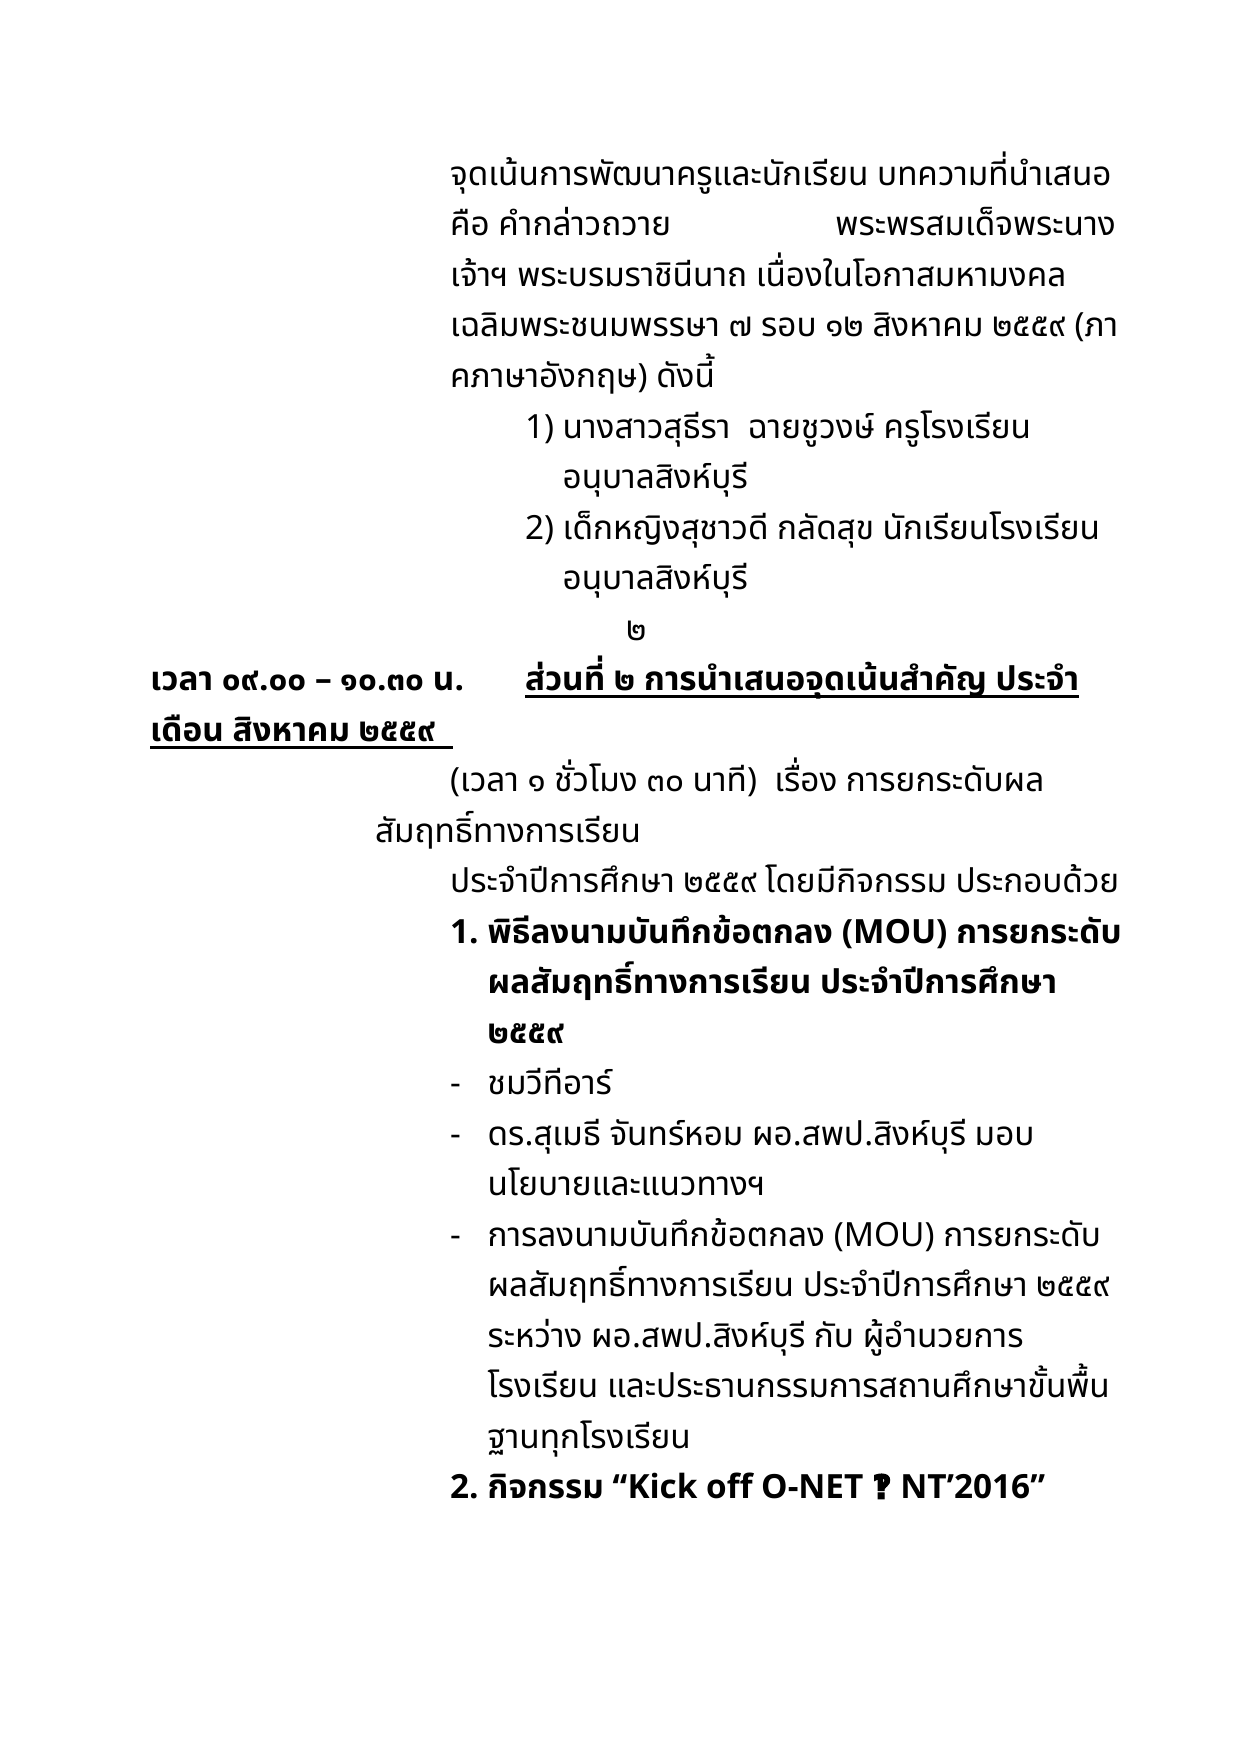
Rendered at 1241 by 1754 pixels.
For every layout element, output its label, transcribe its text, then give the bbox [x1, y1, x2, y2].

text จุดเน้นการพัฒนาครูและนักเรียน บทความที่นำเสนอ คือ คำกล่าวถวาย พระพรสมเด็จพระนางเจ้าฯ พระบรมราชินีนาถ เนื่องในโอกาสมหามงคล เฉลิมพระชนมพรรษา ๗ รอบ ๑๒ สิงหาคม ๒๕๕๙ (ภาคภาษาอังกฤษ) ดังนี้ [450, 150, 1122, 402]
text เวลา ๐๙.๐๐ – ๑๐.๓๐ น. ส่วนที่ ๒ การนำเสนอจุดเน้นสำคัญ ประจำเดือน สิงหาคม ๒๕๕๙ [150, 655, 1122, 756]
text (เวลา ๑ ชั่วโมง ๓๐ นาที) เรื่อง การยกระดับผลสัมฤทธิ์ทางการเรียน [375, 756, 1122, 857]
list ดร.สุเมธี จันทร์หอม ผอ.สพป.สิงห์บุรี มอบนโยบายและแนวทางฯ [450, 1109, 1122, 1211]
list นางสาวสุธีรา ฉายชูวงษ์ ครูโรงเรียนอนุบาลสิงห์บุรี [525, 402, 1122, 503]
text ๒ [150, 604, 1122, 655]
list เด็กหญิงสุชาวดี กลัดสุข นักเรียนโรงเรียนอนุบาลสิงห์บุรี [525, 503, 1122, 604]
list ชมวีทีอาร์ [450, 1059, 1122, 1109]
list การลงนามบันทึกข้อตกลง (MOU) การยกระดับผลสัมฤทธิ์ทางการเรียน ประจำปีการศึกษา ๒๕๕๙ ระหว่าง ผอ.สพป.สิงห์บุรี กับ ผู้อำนวยการโรงเรียน และประธานกรรมการสถานศึกษาขั้นพื้นฐานทุกโรงเรียน [450, 1211, 1122, 1463]
text ประจำปีการศึกษา ๒๕๕๙ โดยมีกิจกรรม ประกอบด้วย [375, 857, 1122, 907]
list กิจกรรม “Kick off O-NET NT’2016” [450, 1463, 1122, 1514]
list พิธีลงนามบันทึกข้อตกลง (MOU) การยกระดับผลสัมฤทธิ์ทางการเรียน ประจำปีการศึกษา ๒๕๕๙ [450, 907, 1122, 1059]
